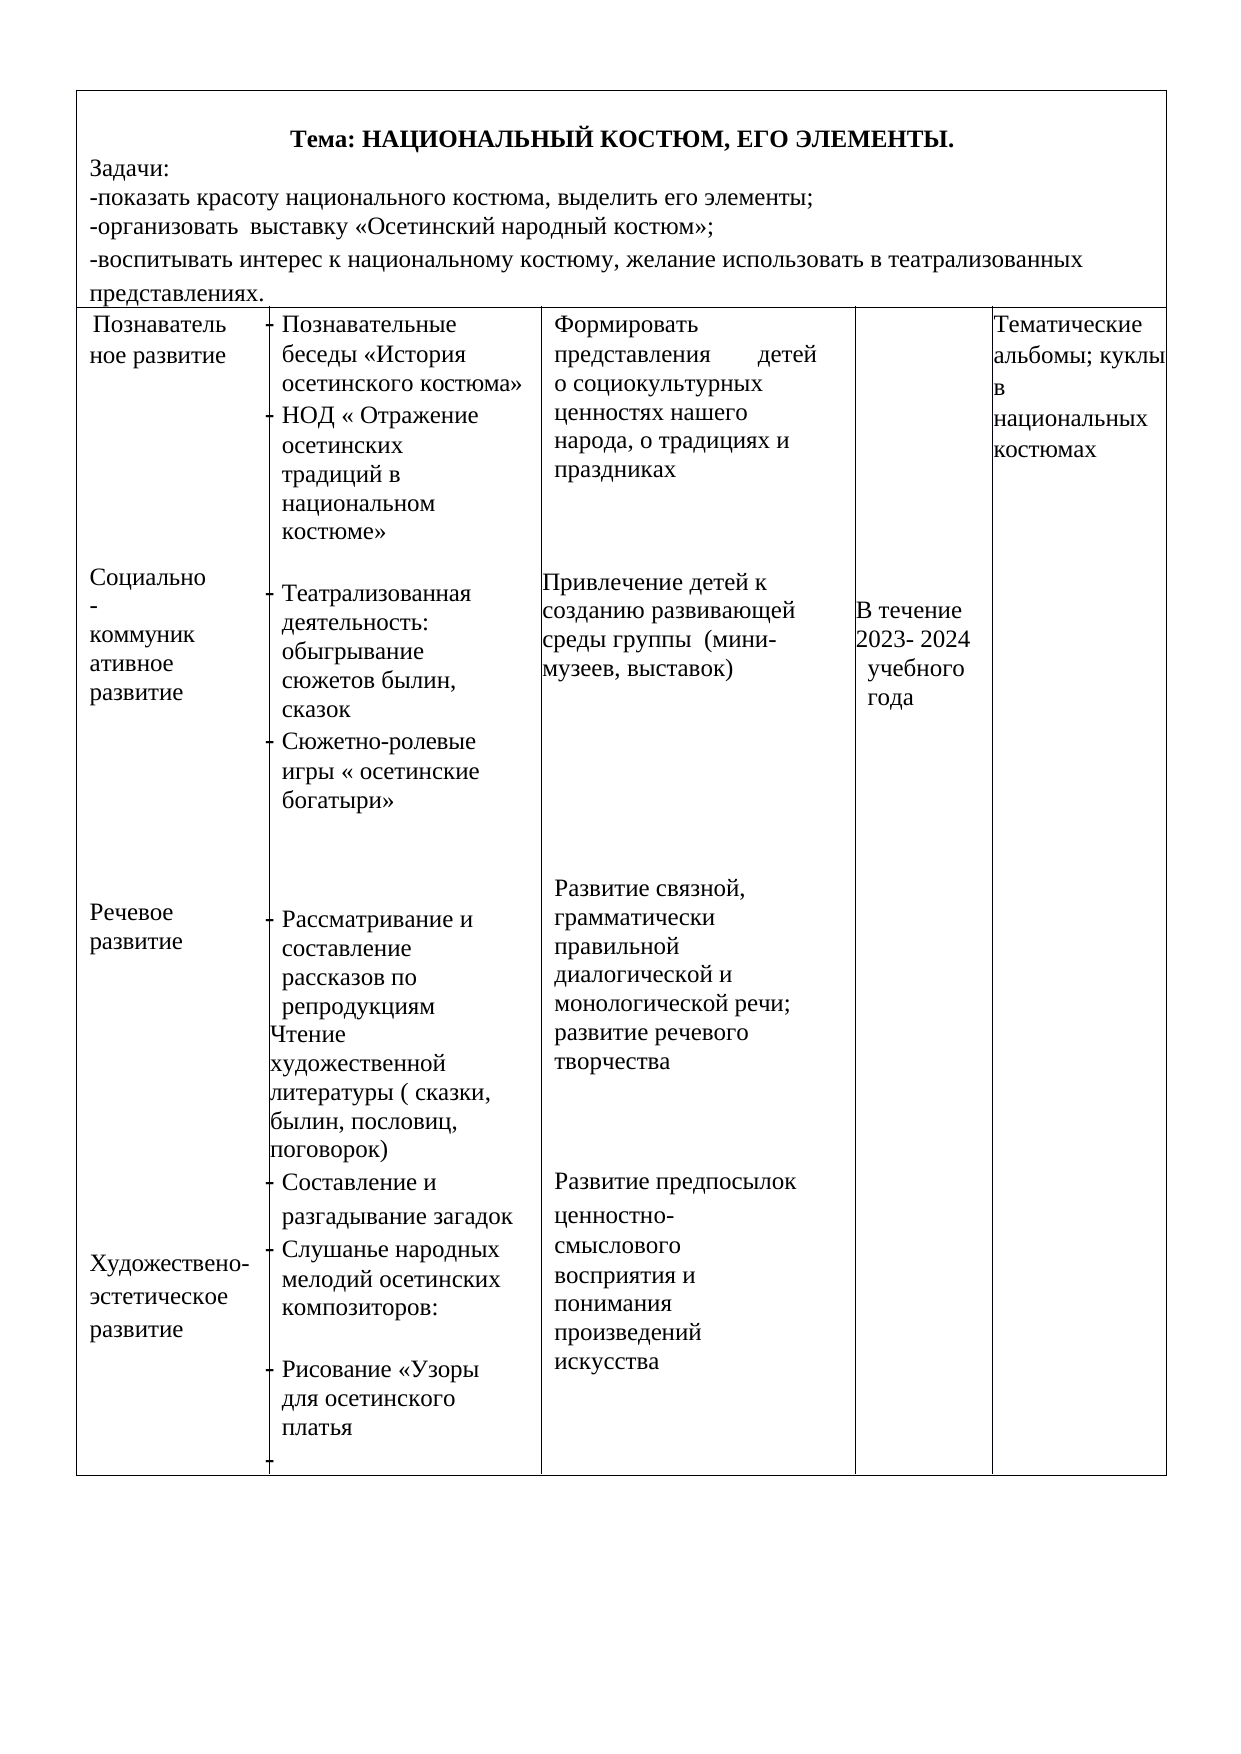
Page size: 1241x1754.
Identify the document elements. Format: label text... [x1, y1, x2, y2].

table_cell Познавательные беседы «История осетинского костюма» НОД « Отражение осетинских традиций в национальном костюме» Театрализованная деятельность: обыгрывание сюжетов былин, сказок Сюжетно-ролевые игры « осетинские богатыри» Рассматривание и составление рассказов по репродукциям Чтение художественной литературы ( сказки, былин, пословиц, поговорок) Составление и разгадывание загадок Слушанье народных мелодий осетинских композиторов: Рисование «Узоры для осетинского платья [270, 308, 541, 1474]
table_header Тема: НАЦИОНАЛЬНЫЙ КОСТЮМ, ЕГО ЭЛЕМЕНТЫ. Задачи: -показать красоту национального костюма, выделить его элементы; -организовать выставку «Осетинский народный костюм»; -воспитывать интерес к национальному костюму, желание использовать в театрализованных представлениях. [77, 91, 1166, 306]
table_cell В течение 2023- 2024 учебного года [856, 308, 992, 1474]
table_cell Познавательное развитие Социально - коммуникативное развитие Речевое развитие Художествено- эстетическое развитие [77, 308, 269, 1474]
table_cell Формировать представления детей о социокультурных ценностях нашего народа, о традициях и праздниках Привлечение детей к созданию развивающей среды группы (мини-музеев, выставок) Развитие связной, грамматически правильной диалогической и монологической речи; развитие речевого творчества Развитие предпосылок ценностно- смыслового восприятия и понимания произведений искусства [542, 308, 855, 1474]
table_cell Тематические альбомы; куклы в национальных костюмах [993, 308, 1166, 1474]
